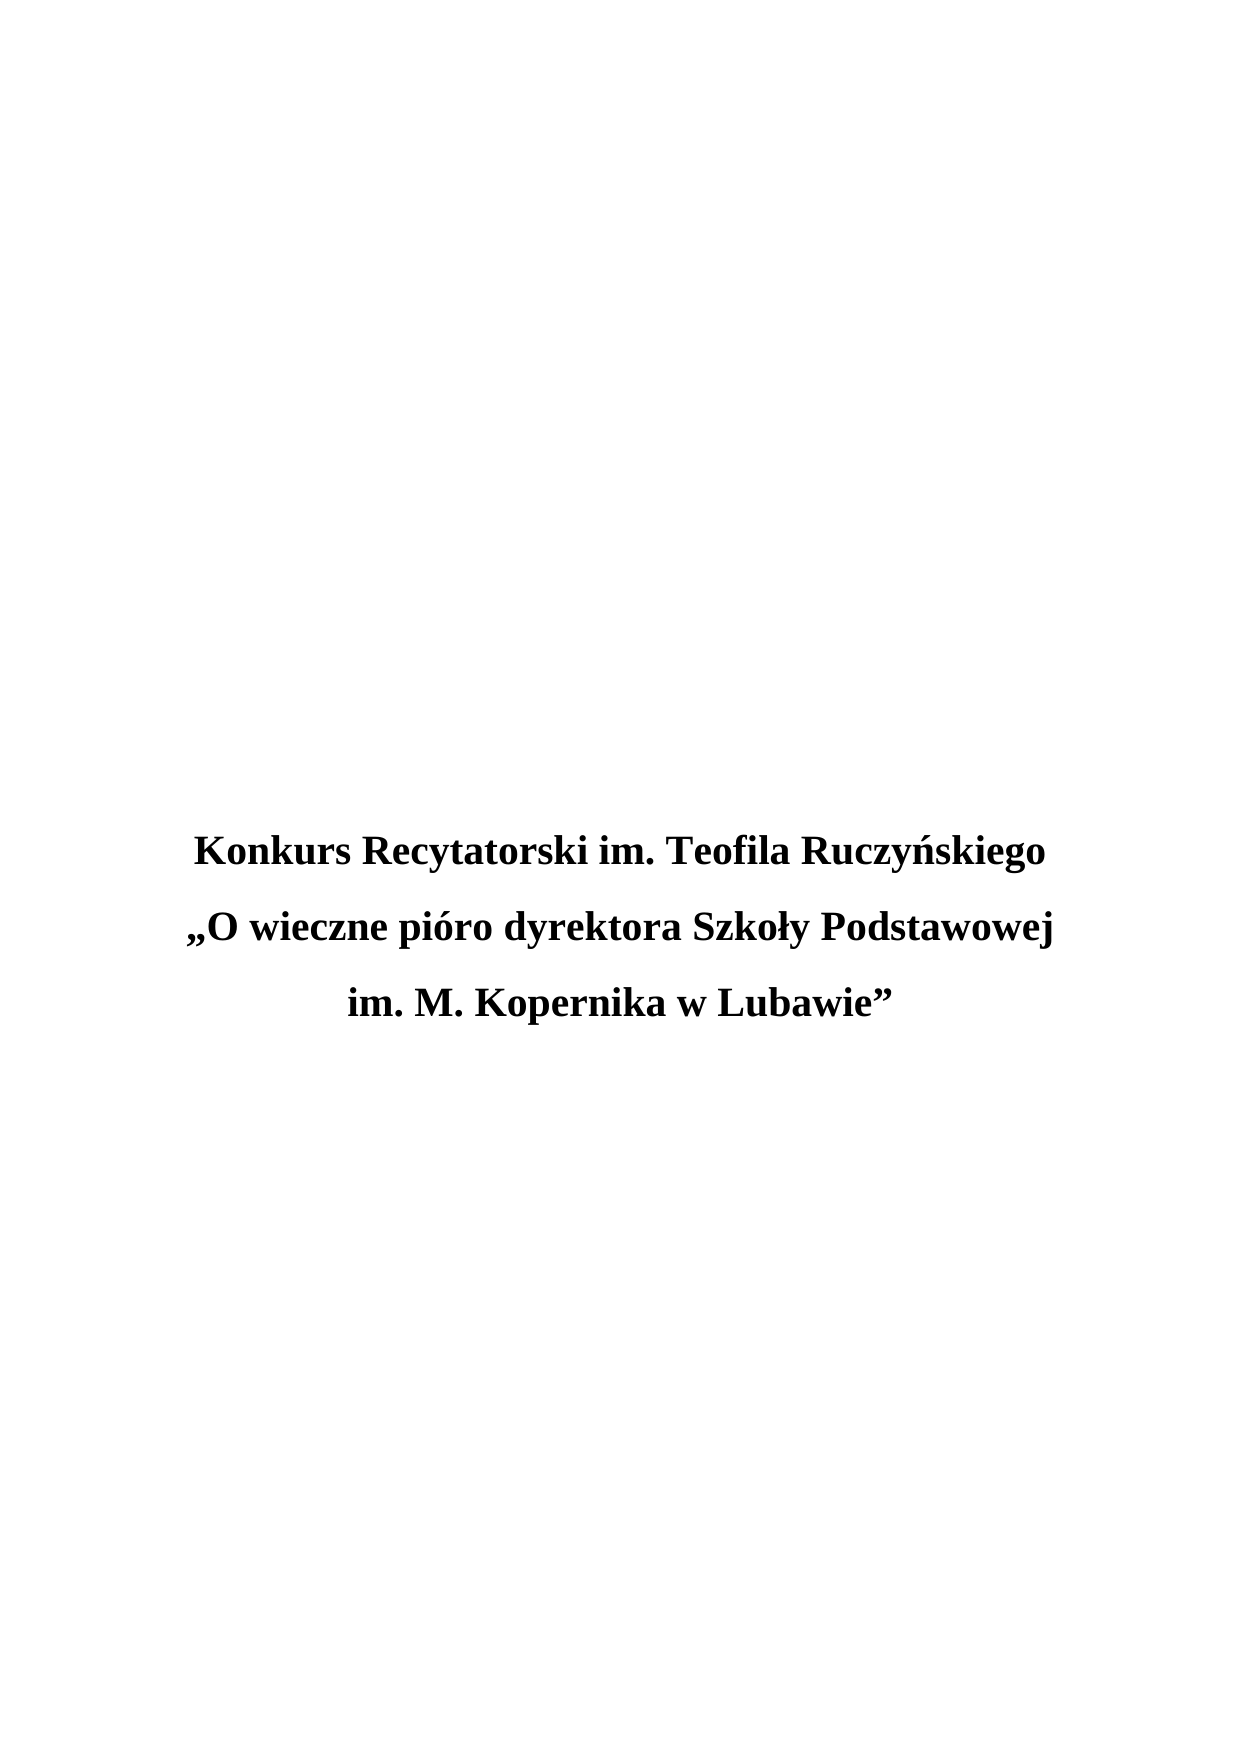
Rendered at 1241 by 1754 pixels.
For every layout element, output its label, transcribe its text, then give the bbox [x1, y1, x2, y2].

text „O wieczne pióro dyrektora Szkoły Podstawowej [148, 902, 1093, 950]
text im. M. Kopernika w Lubawie” [148, 978, 1093, 1026]
text Konkurs Recytatorski im. Teofila Ruczyńskiego [148, 826, 1093, 874]
